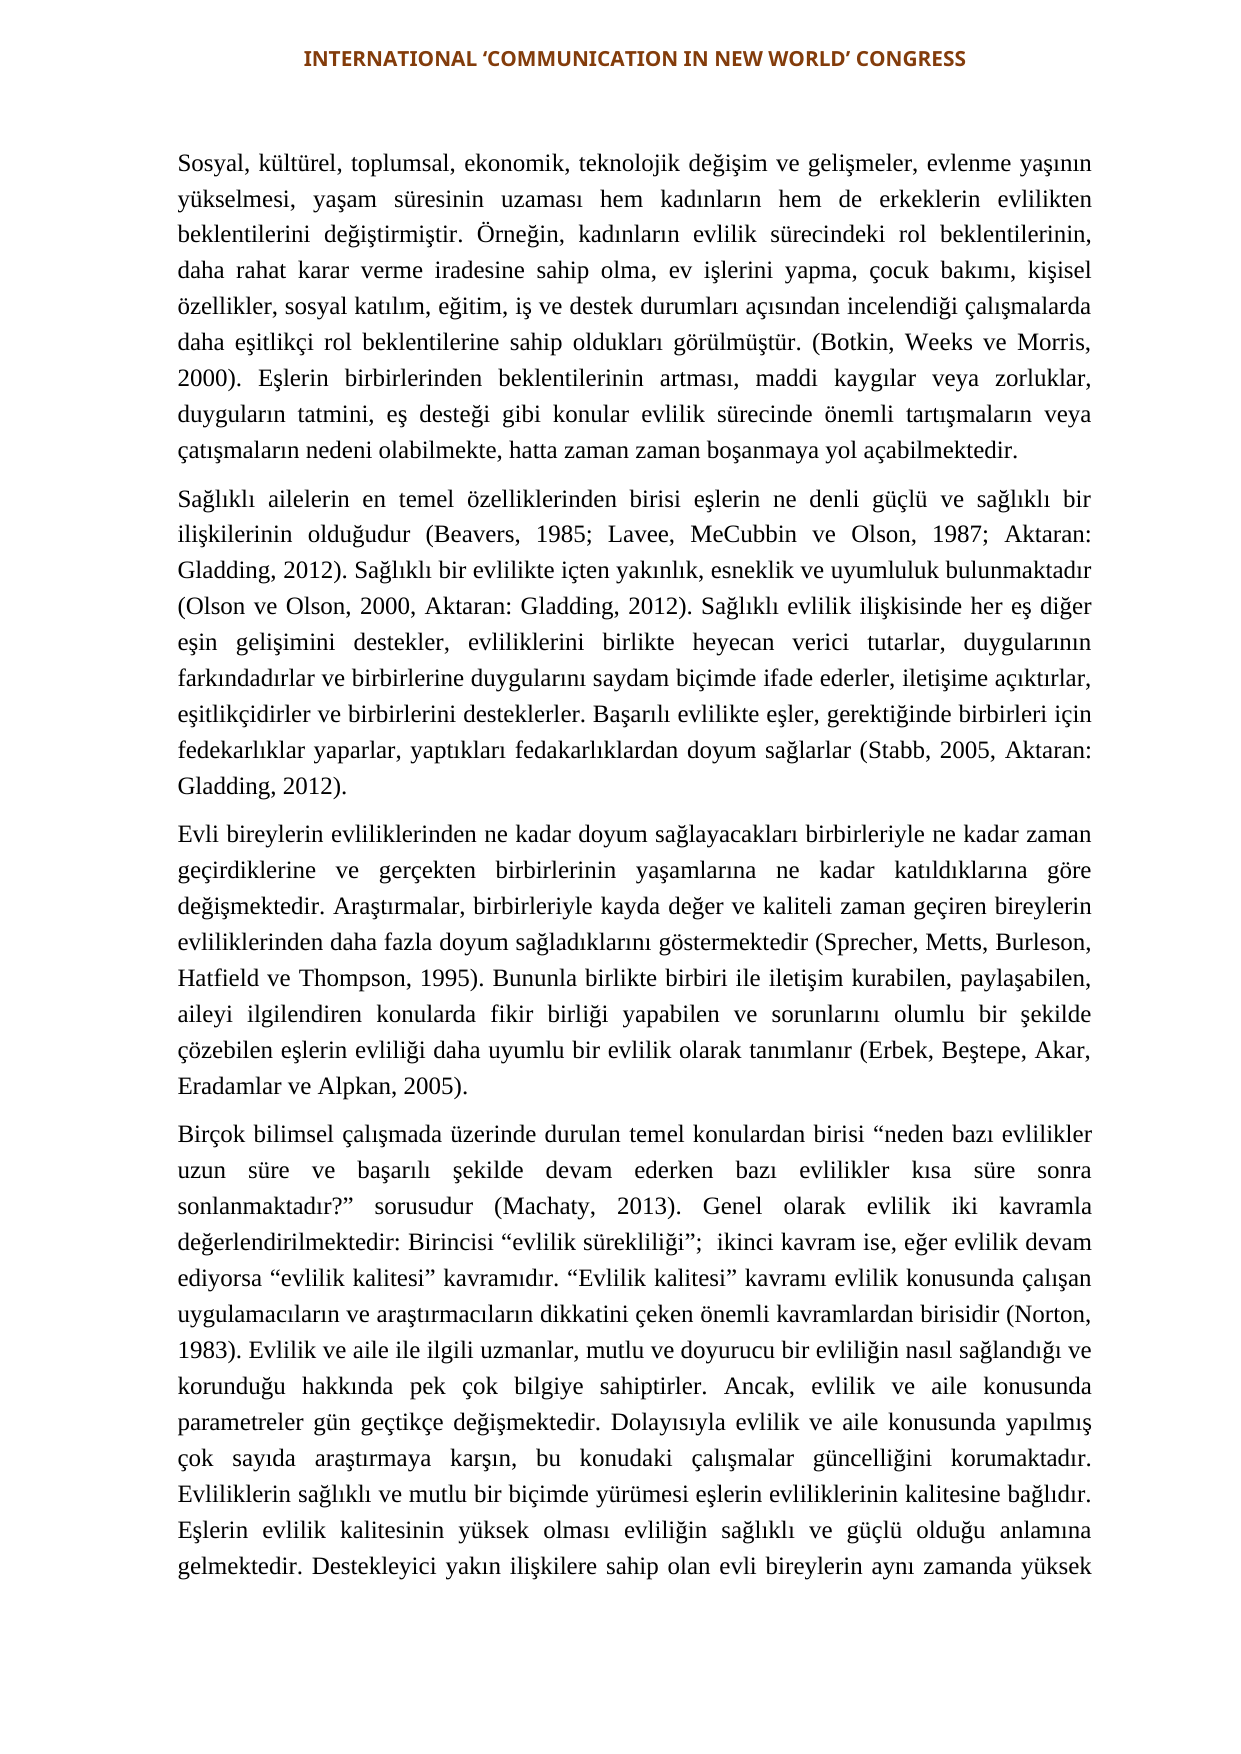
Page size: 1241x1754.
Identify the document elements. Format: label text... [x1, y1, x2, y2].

text Sosyal, kültürel, toplumsal, ekonomik, teknolojik değişim ve gelişmeler, evlenme yaşının yükselmesi, yaşam süresinin uzaması hem kadınların hem de erkeklerin evlilikten beklentilerini değiştirmiştir. Örneğin, kadınların evlilik sürecindeki rol beklentilerinin, daha rahat karar verme iradesine sahip olma, ev işlerini yapma, çocuk bakımı, kişisel özellikler, sosyal katılım, eğitim, iş ve destek durumları açısından incelendiği çalışmalarda daha eşitlikçi rol beklentilerine sahip oldukları görülmüştür. (Botkin, Weeks ve Morris, 2000). Eşlerin birbirlerinden beklentilerinin artması, maddi kaygılar veya zorluklar, duyguların tatmini, eş desteği gibi konular evlilik sürecinde önemli tartışmaların veya çatışmaların nedeni olabilmekte, hatta zaman zaman boşanmaya yol açabilmektedir. [177, 148, 1092, 464]
text Evli bireylerin evliliklerinden ne kadar doyum sağlayacakları birbirleriyle ne kadar zaman geçirdiklerine ve gerçekten birbirlerinin yaşamlarına ne kadar katıldıklarına göre değişmektedir. Araştırmalar, birbirleriyle kayda değer ve kaliteli zaman geçiren bireylerin evliliklerinden daha fazla doyum sağladıklarını göstermektedir (Sprecher, Metts, Burleson, Hatfield ve Thompson, 1995). Bununla birlikte birbiri ile iletişim kurabilen, paylaşabilen, aileyi ilgilendiren konularda fikir birliği yapabilen ve sorunlarını olumlu bir şekilde çözebilen eşlerin evliliği daha uyumlu bir evlilik olarak tanımlanır (Erbek, Beştepe, Akar, Eradamlar ve Alpkan, 2005). [177, 819, 1092, 1100]
text Sağlıklı ailelerin en temel özelliklerinden birisi eşlerin ne denli güçlü ve sağlıklı bir ilişkilerinin olduğudur (Beavers, 1985; Lavee, MeCubbin ve Olson, 1987; Aktaran: Gladding, 2012). Sağlıklı bir evlilikte içten yakınlık, esneklik ve uyumluluk bulunmaktadır (Olson ve Olson, 2000, Aktaran: Gladding, 2012). Sağlıklı evlilik ilişkisinde her eş diğer eşin gelişimini destekler, evliliklerini birlikte heyecan verici tutarlar, duygularının farkındadırlar ve birbirlerine duygularını saydam biçimde ifade ederler, iletişime açıktırlar, eşitlikçidirler ve birbirlerini desteklerler. Başarılı evlilikte eşler, gerektiğinde birbirleri için fedekarlıklar yaparlar, yaptıkları fedakarlıklardan doyum sağlarlar (Stabb, 2005, Aktaran: Gladding, 2012). [177, 484, 1092, 800]
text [177, 1119, 1092, 1579]
